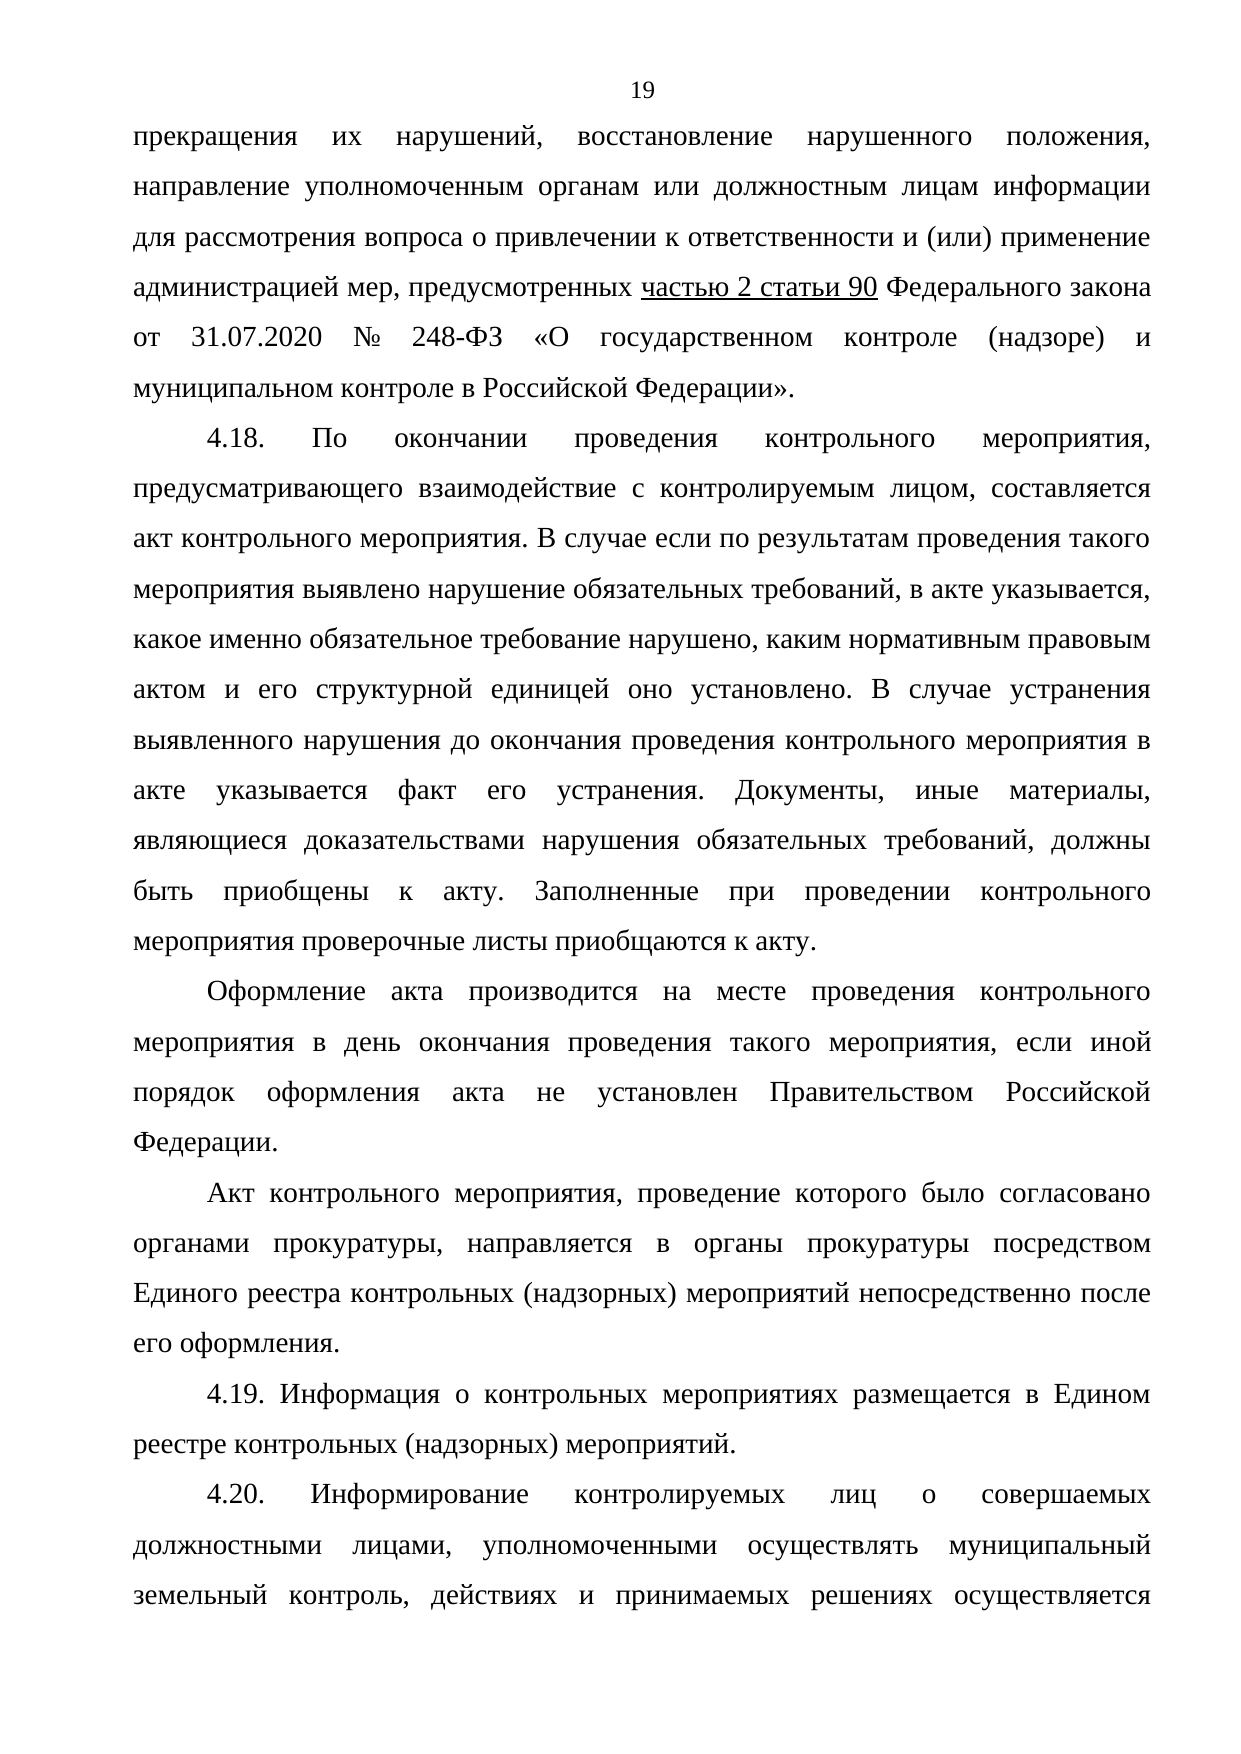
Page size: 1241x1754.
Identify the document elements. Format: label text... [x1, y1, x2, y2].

text 4.18. По окончании проведения контрольного мероприятия, предусматривающего взаимодействие с контролируемым лицом, составляется акт контрольного мероприятия. В случае если по результатам проведения такого мероприятия выявлено нарушение обязательных требований, в акте указывается, какое именно обязательное требование нарушено, каким нормативным правовым актом и его структурной единицей оно установлено. В случае устранения выявленного нарушения до окончания проведения контрольного мероприятия в акте указывается факт его устранения. Документы, иные материалы, являющиеся доказательствами нарушения обязательных требований, должны быть приобщены к акту. Заполненные при проведении контрольного мероприятия проверочные листы приобщаются к акту. [133, 420, 1152, 957]
text Оформление акта производится на месте проведения контрольного мероприятия в день окончания проведения такого мероприятия, если иной порядок оформления акта не установлен Правительством Российской Федерации. [133, 973, 1152, 1074]
text 4.19. Информация о контрольных мероприятиях размещается в Едином реестре контрольных (надзорных) мероприятий. [133, 1376, 1152, 1460]
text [133, 1477, 1152, 1611]
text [133, 118, 1152, 403]
text Акт контрольного мероприятия, проведение которого было согласовано органами прокуратуры, направляется в органы прокуратуры посредством Единого реестра контрольных (надзорных) мероприятий непосредственно после его оформления. [133, 1175, 1152, 1359]
text Оформление акта производится на месте проведения контрольного мероприятия в день окончания проведения такого мероприятия, если иной порядок оформления акта не установлен Правительством Российской Федерации. [133, 1108, 1152, 1158]
